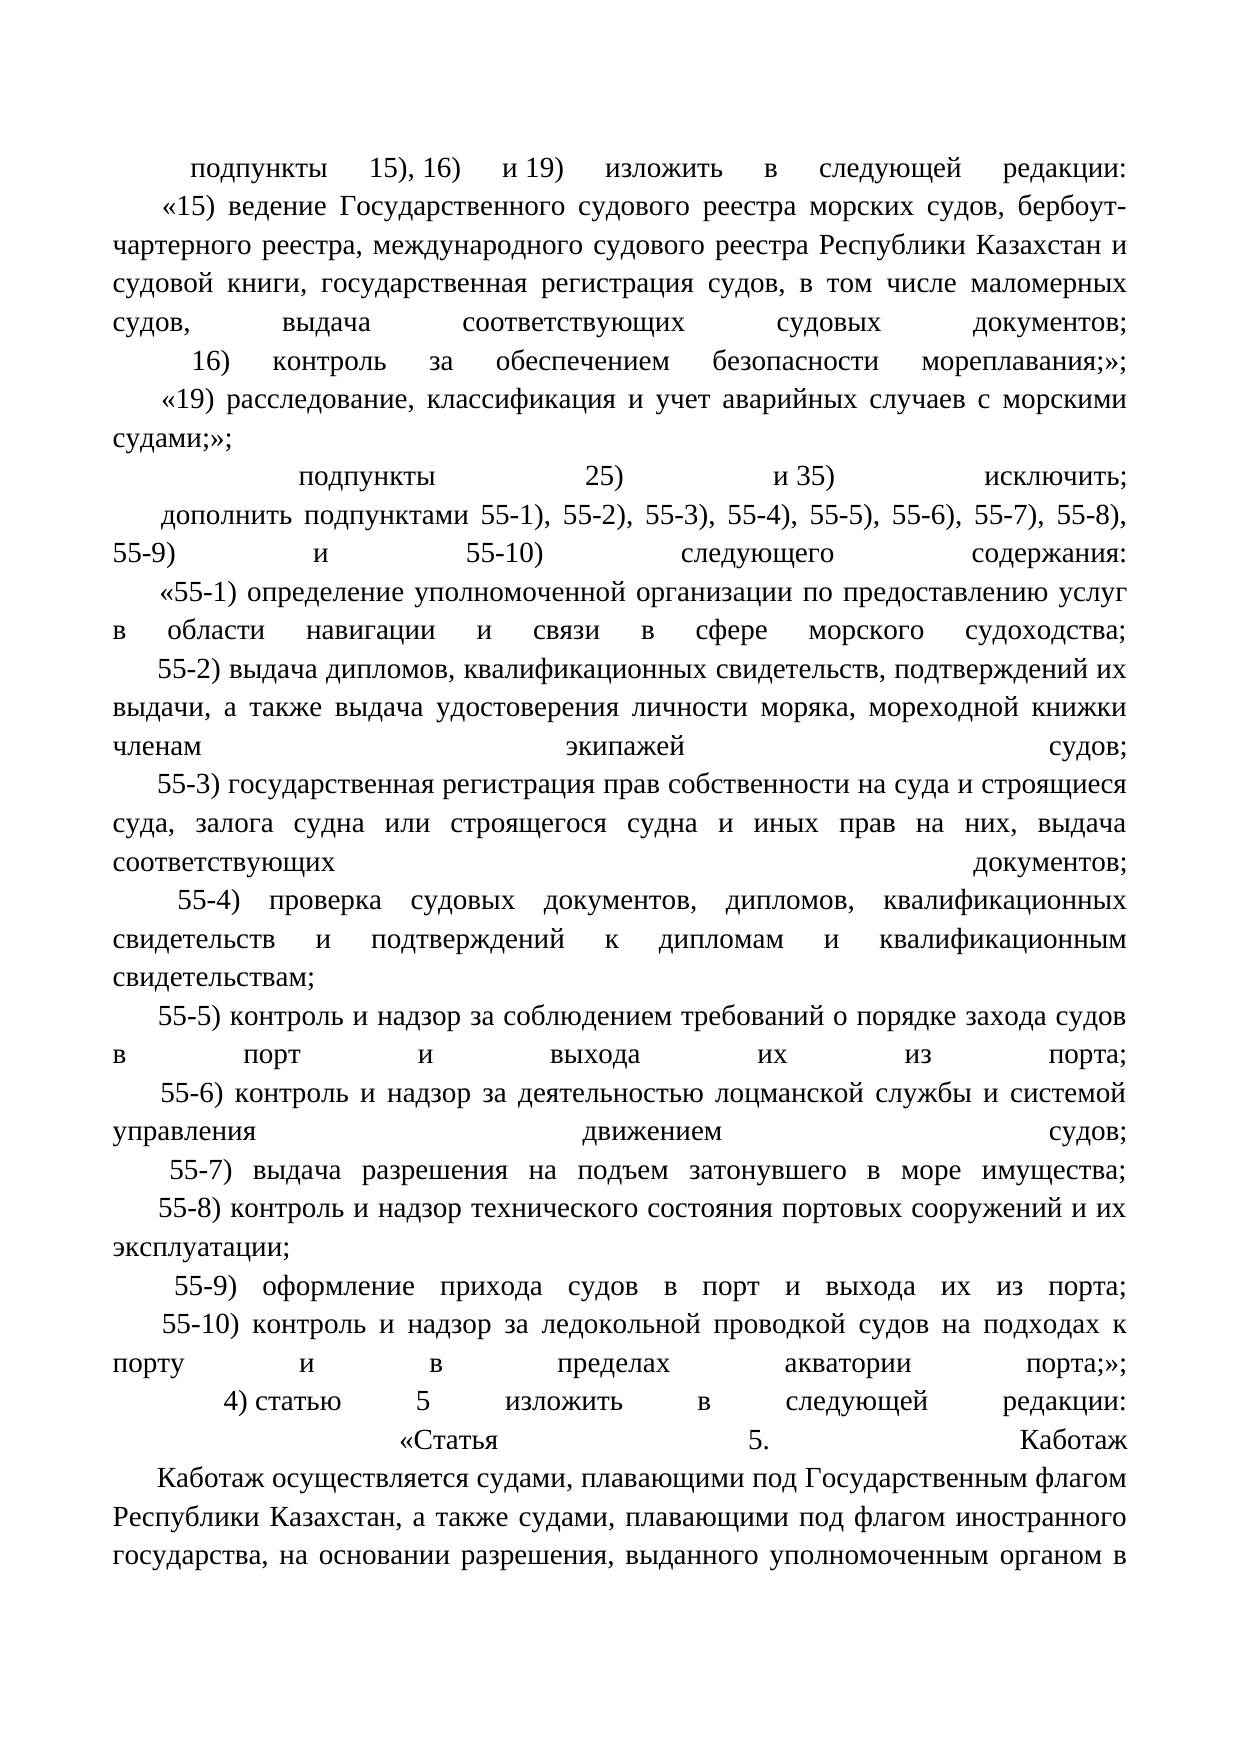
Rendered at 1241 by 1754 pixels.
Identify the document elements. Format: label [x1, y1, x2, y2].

text [112, 150, 1128, 1571]
